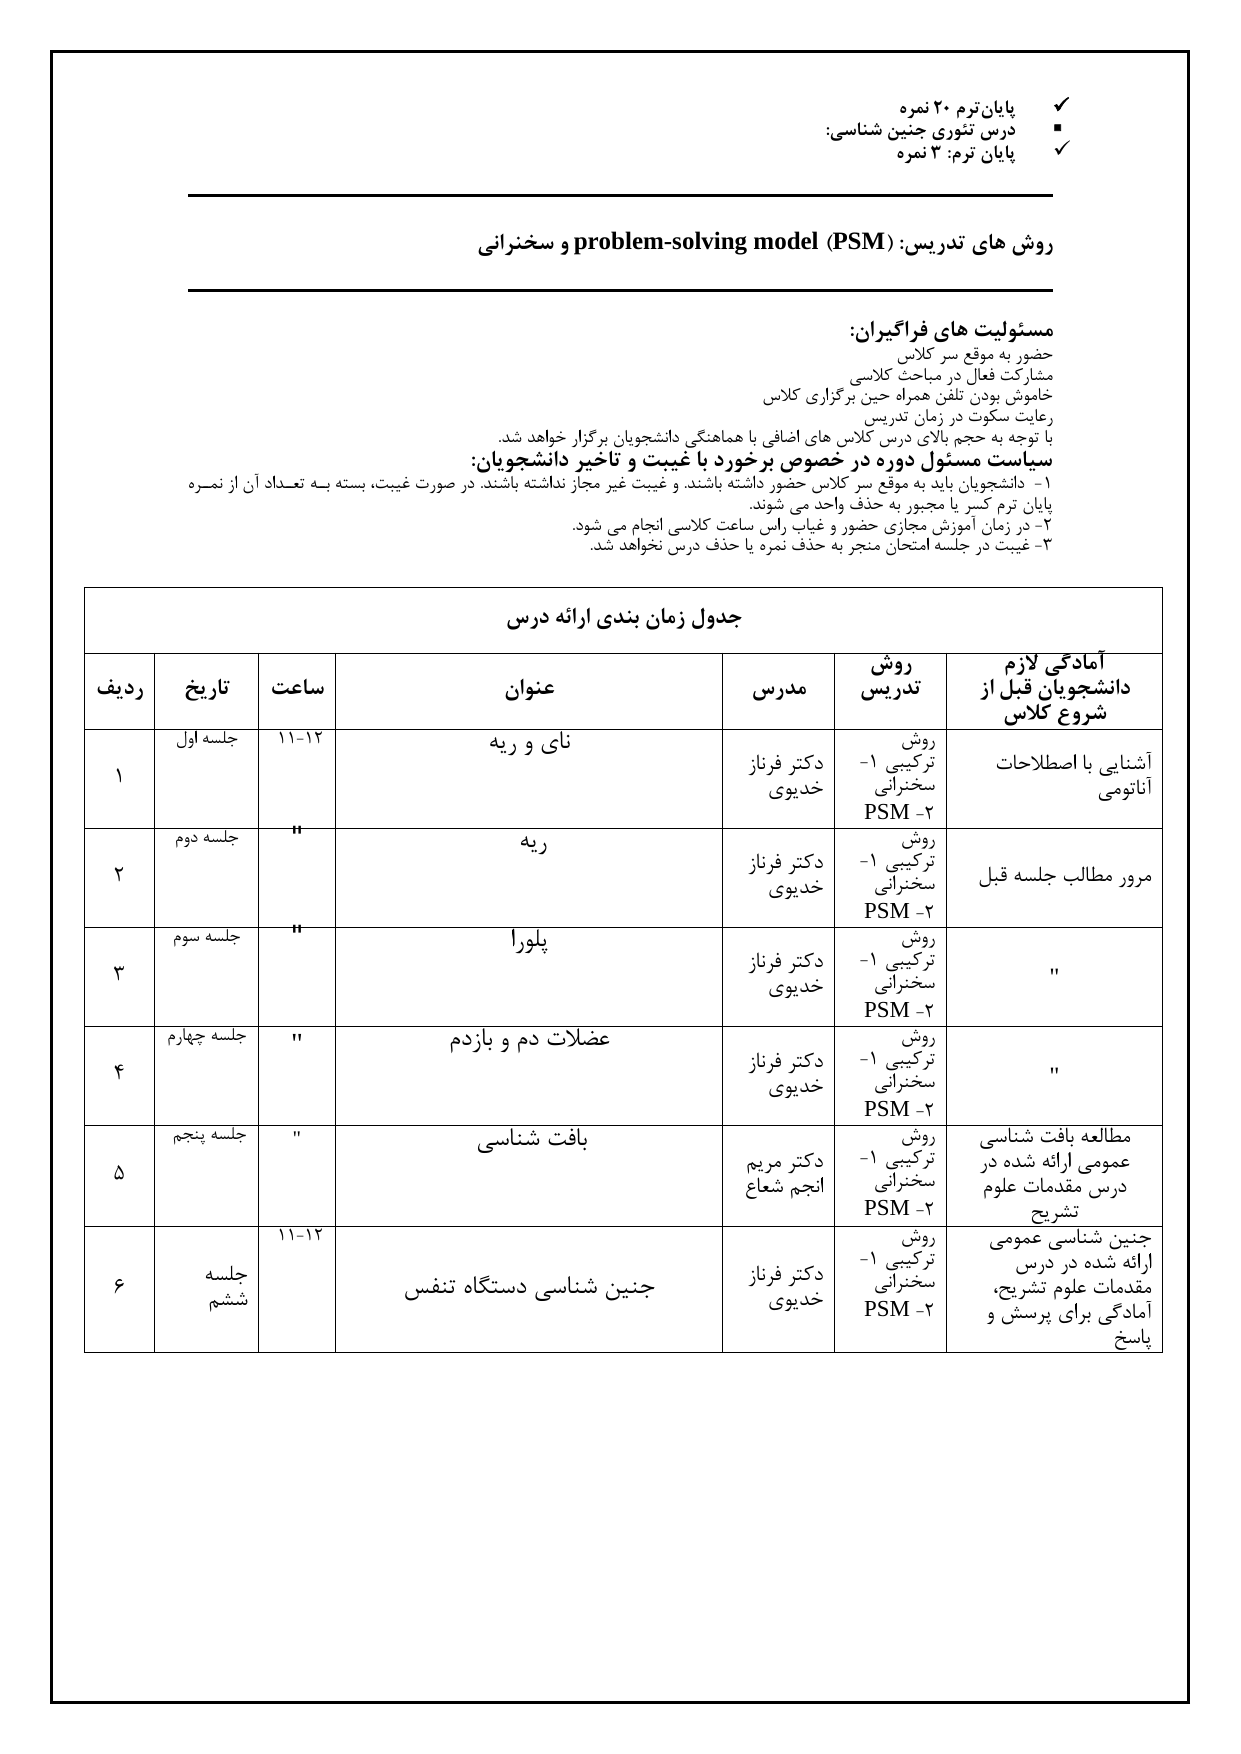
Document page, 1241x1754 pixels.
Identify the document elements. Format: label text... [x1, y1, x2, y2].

table_cell " [259, 1126, 335, 1226]
table_cell مرور مطالب جلسه قبل [947, 829, 1162, 927]
table_cell 5 [85, 1126, 154, 1226]
table_cell 11-12 [259, 730, 335, 827]
text خاموش بودن تلفن همراه حین برگزاری کلاس [187, 387, 1053, 408]
table_cell پلورا [336, 928, 722, 1026]
table_cell " [947, 928, 1162, 1026]
text 1- دانشجویان باید به موقع سر کلاس حضور داشته باشند. و غیبت غیر مجاز نداشته باشند. در صورت غیبت، بسته به تعداد آن از نمره پایان ترم کسر یا مجبور به حذف واحد می شوند. [187, 475, 1053, 516]
table_cell 4 [85, 1027, 154, 1125]
table_cell 6 [85, 1227, 154, 1352]
table_cell جنین شناسی دستگاه تنفس [336, 1227, 722, 1352]
table_cell بافت شناسی [336, 1126, 722, 1226]
table_cell نای و ریه [336, 730, 722, 827]
text رعایت سکوت در زمان تدریس [187, 408, 1053, 429]
table_cell جلسه دوم [155, 829, 258, 927]
text روش های تدریس: (PSM) problem-solving model و سخنرانی [187, 226, 1053, 258]
table_cell جلسه اول [155, 730, 258, 827]
table_cell روش ترکیبی 1- سخنرانی 2- PSM [835, 1126, 946, 1226]
table_cell دکتر فرناز خدیوی [723, 1027, 834, 1125]
table_cell روش ترکیبی 1- سخنرانی 2- PSM [835, 928, 946, 1026]
table_cell مطالعه بافت شناسی عمومی ارائه شده در درس مقدمات علوم تشریح [947, 1126, 1162, 1226]
text مشارکت فعال در مباحث کلاسی [187, 366, 1053, 387]
table_cell ساعت [259, 654, 335, 728]
table_cell دکتر فرناز خدیوی [723, 1227, 834, 1352]
table_cell رديف [85, 654, 154, 728]
table_cell 3 [85, 928, 154, 1026]
table_cell مدرس [723, 654, 834, 728]
table_cell آمادگی لازم دانشجويان قبل از شروع کلاس [947, 654, 1162, 728]
table_cell ریه [336, 829, 722, 927]
list پایان‌ترم 20 نمره [187, 99, 1053, 121]
table_cell " [259, 1027, 335, 1125]
table_cell " [259, 829, 335, 927]
table_cell دکتر فرناز خدیوی [723, 829, 834, 927]
text با توجه به حجم بالای درس کلاس های اضافی با هماهنگی دانشجویان برگزار خواهد شد. [187, 429, 1053, 450]
table_cell روش تدریس [835, 654, 946, 728]
table_cell روش ترکیبی 1- سخنرانی 2- PSM [835, 1227, 946, 1352]
text حضور به موقع سر کلاس [187, 346, 1053, 366]
table_cell جلسه ششم [155, 1227, 258, 1352]
table_cell عنوان [336, 654, 722, 728]
table_cell " [259, 928, 335, 1026]
table_cell 1 [85, 730, 154, 827]
table_header جدول زمان بندی ارائه درس [85, 588, 1162, 652]
text 2- در زمان آموزش مجازی حضور و غیاب راس ساعت کلاسی انجام می شود. [187, 516, 1053, 537]
list پایان ترم: 3 نمره [187, 142, 1053, 166]
table_cell جلسه پنجم [155, 1126, 258, 1226]
list درس تئوری جنین شناسی: [187, 121, 1053, 142]
table_cell 2 [85, 829, 154, 927]
table_cell عضلات دم و بازدم [336, 1027, 722, 1125]
table_cell " [947, 1027, 1162, 1125]
text سياست مسئول دوره در خصوص برخورد با غيبت و تاخير دانشجویان: [187, 450, 1053, 475]
table_cell روش ترکیبی 1- سخنرانی 2- PSM [835, 1027, 946, 1125]
table_cell جلسه چهارم [155, 1027, 258, 1125]
text مسئولیت های فراگیران: [187, 321, 1053, 346]
table_cell جلسه سوم [155, 928, 258, 1026]
table_cell دکتر فرناز خدیوی [723, 928, 834, 1026]
table_cell تاريخ [155, 654, 258, 728]
table_cell دکتر مریم انجم شعاع [723, 1126, 834, 1226]
text 3- غیبت در جلسه امتحان منجر به حذف نمره یا حذف درس نخواهد شد. [187, 537, 1053, 558]
table_cell جنین شناسی عمومی ارائه شده در درس مقدمات علوم تشریح، آمادگی برای پرسش و پاسخ [947, 1227, 1162, 1352]
table_cell روش ترکیبی 1- سخنرانی 2- PSM [835, 829, 946, 927]
table_cell دکتر فرناز خدیوی [723, 730, 834, 827]
table_cell 11-12 [259, 1227, 335, 1352]
table_cell روش ترکیبی 1- سخنرانی 2- PSM [835, 730, 946, 827]
table_cell آشنایی با اصطلاحات آناتومی [947, 730, 1162, 827]
